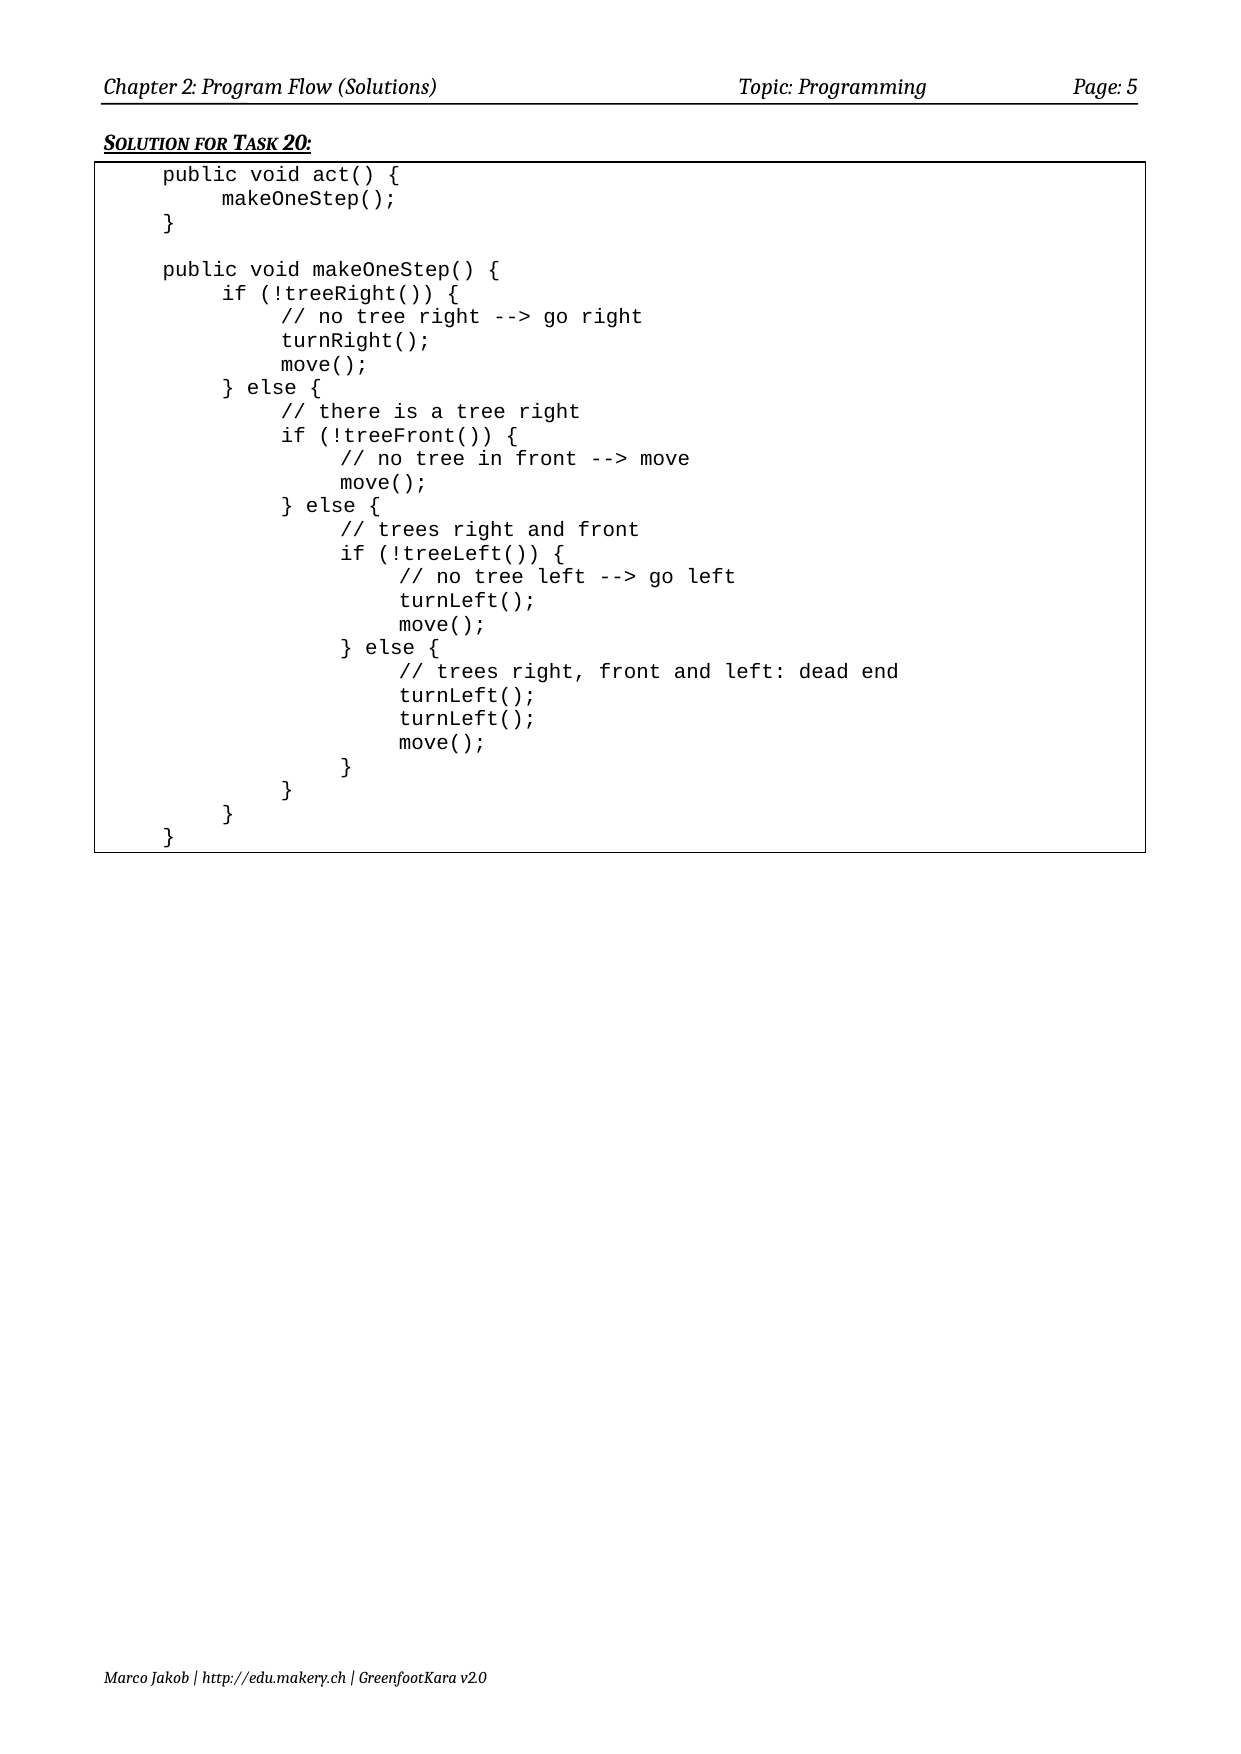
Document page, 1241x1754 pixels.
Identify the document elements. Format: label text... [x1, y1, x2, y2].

text public void makeOneStep() { [103, 259, 1137, 283]
text move(); [103, 732, 1137, 756]
text move(); [103, 614, 1137, 637]
text // no tree right --> go right [103, 306, 1137, 330]
text if (!treeLeft()) { [103, 543, 1137, 566]
text if (!treeFront()) { [103, 424, 1137, 448]
text } [103, 212, 1137, 235]
text turnLeft(); [103, 590, 1137, 614]
text // there is a tree right [103, 401, 1137, 424]
text } [103, 756, 1137, 779]
text } [95, 823, 1145, 852]
text move(); [103, 472, 1137, 496]
text } [103, 779, 1137, 803]
text makeOneStep(); [103, 188, 1137, 212]
text } else { [103, 637, 1137, 661]
text Solution for Task 20: [103, 130, 1137, 156]
text } [103, 803, 1137, 823]
text public void act() { [95, 163, 1145, 188]
text } else { [103, 377, 1137, 401]
text if (!treeRight()) { [103, 283, 1137, 306]
text // trees right, front and left: dead end [103, 661, 1137, 685]
text move(); [103, 354, 1137, 377]
text } else { [103, 496, 1137, 519]
text // no tree in front --> move [103, 448, 1137, 472]
text turnLeft(); [103, 685, 1137, 708]
text // trees right and front [103, 519, 1137, 543]
text // no tree left --> go left [103, 566, 1137, 590]
text turnLeft(); [103, 708, 1137, 732]
text turnRight(); [103, 330, 1137, 354]
